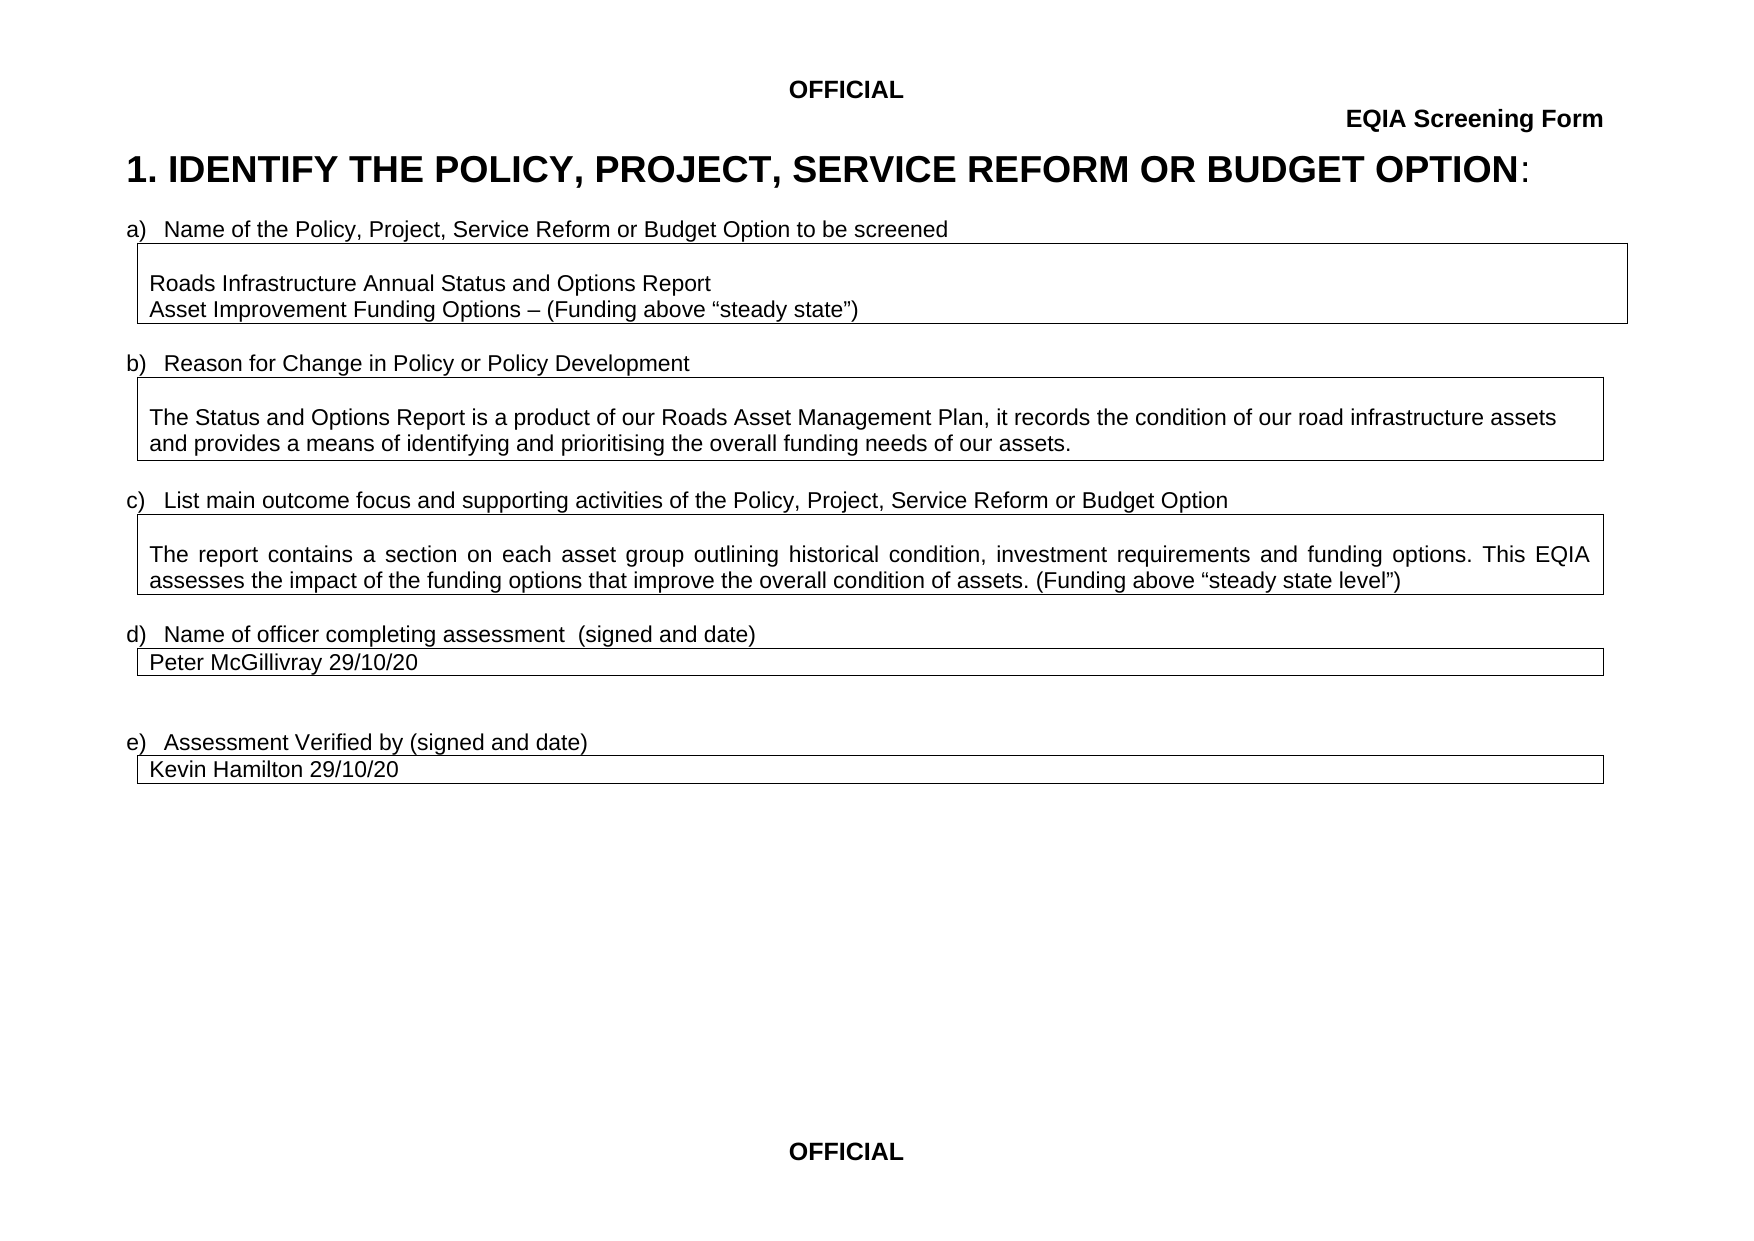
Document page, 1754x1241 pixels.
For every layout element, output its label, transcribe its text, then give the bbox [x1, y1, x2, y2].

list Name of officer completing assessment (signed and date) [126, 621, 1604, 647]
table_header Roads Infrastructure Annual Status and Options Report Asset Improvement Funding Options – (Funding above “steady state”) [138, 244, 1627, 323]
list Name of the Policy, Project, Service Reform or Budget Option to be screened [126, 216, 1604, 243]
list Reason for Change in Policy or Policy Development [126, 350, 1604, 377]
list Assessment Verified by (signed and date) [126, 729, 1604, 755]
table_header Peter McGillivray 29/10/20 [138, 649, 1603, 675]
table_header The Status and Options Report is a product of our Roads Asset Management Plan, it records the condition of our road infrastructure assets and provides a means of identifying and prioritising the overall funding needs of our assets. [138, 378, 1603, 460]
text 1. IDENTIFY THE POLICY, PROJECT, SERVICE REFORM OR BUDGET OPTION: [126, 147, 1604, 190]
table_header Kevin Hamilton 29/10/20 [138, 756, 1603, 782]
list List main outcome focus and supporting activities of the Policy, Project, Service Reform or Budget Option [126, 487, 1604, 514]
table_header The report contains a section on each asset group outlining historical condition, investment requirements and funding options. This EQIA assesses the impact of the funding options that improve the overall condition of assets. (Funding above “steady state level”) [138, 515, 1603, 594]
